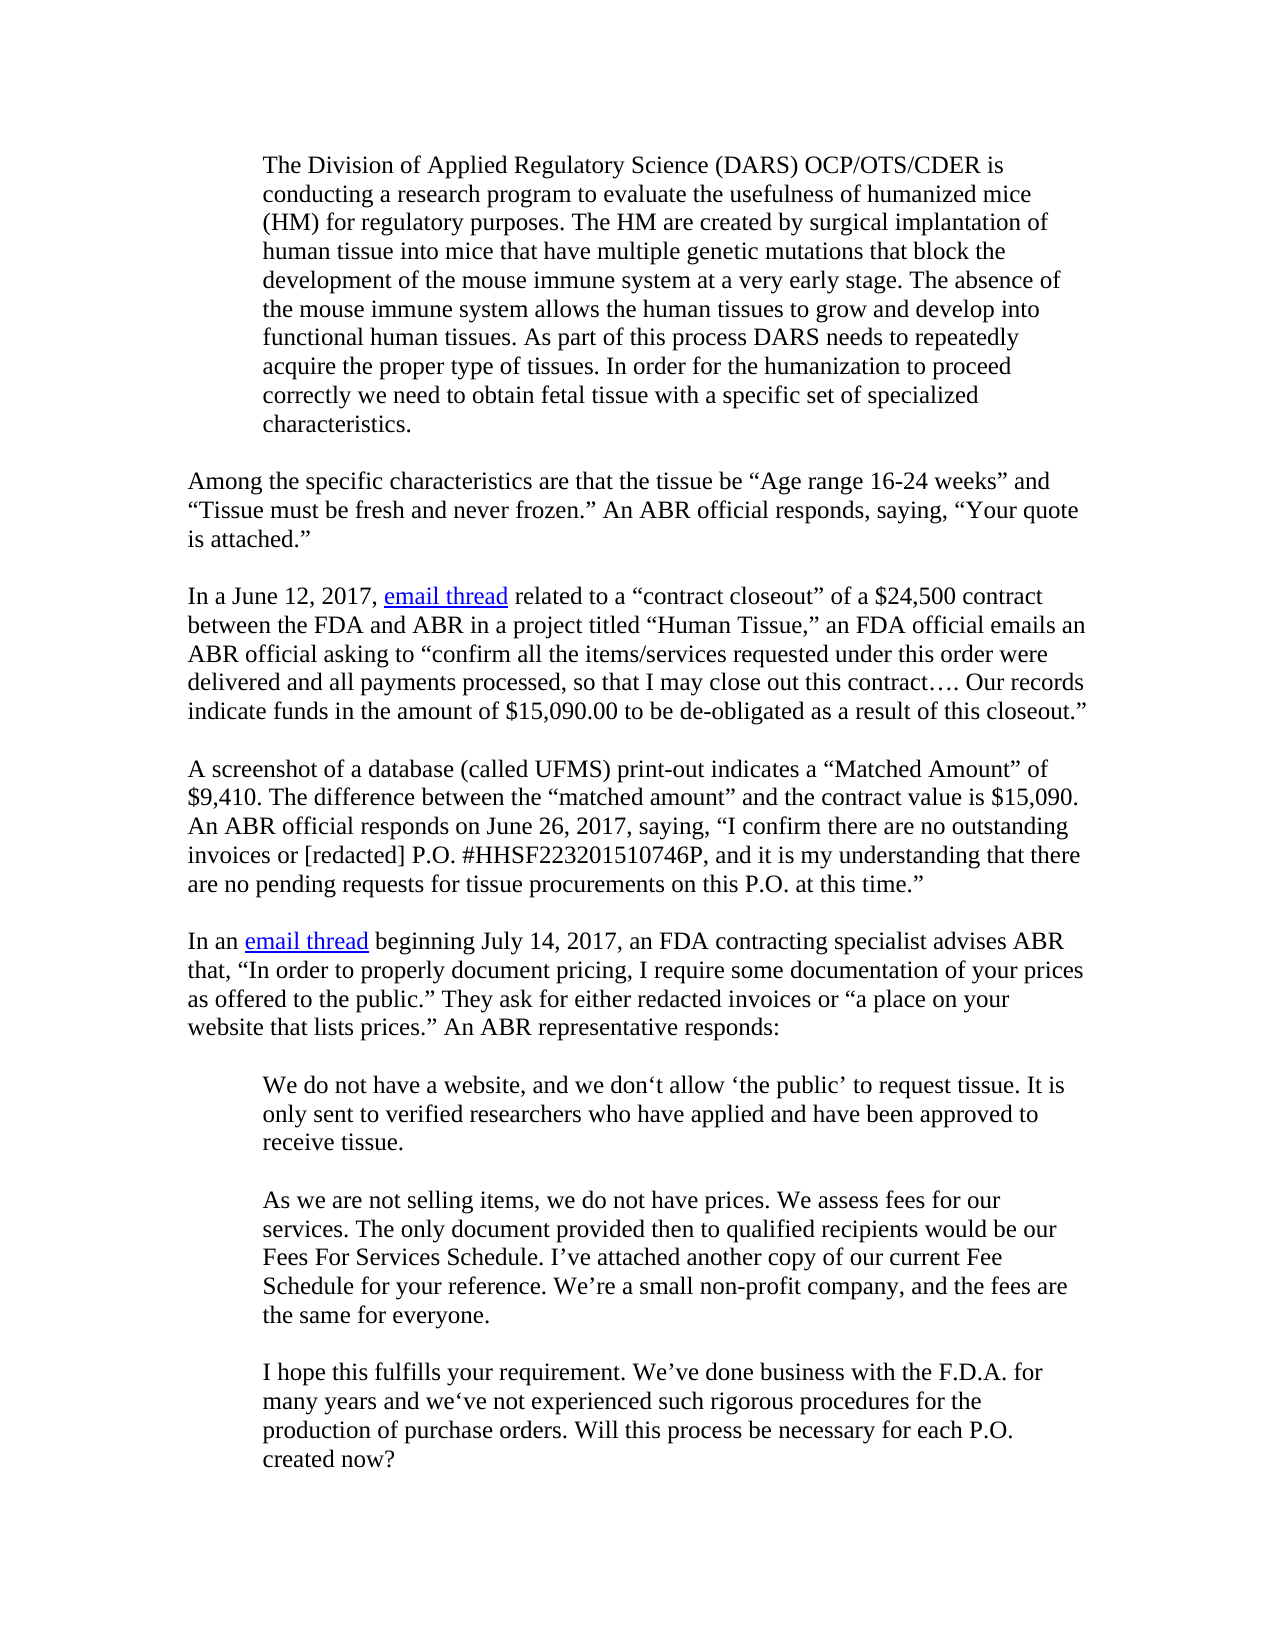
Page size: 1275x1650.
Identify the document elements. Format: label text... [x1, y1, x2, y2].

text In a June 12, 2017, email thread related to a “contract closeout” of a $24,500 contract between the FDA and ABR in a project titled “Human Tissue,” an FDA official emails an ABR official asking to “confirm all the items/services requested under this order were delivered and all payments processed, so that I may close out this contract…. Our records indicate funds in the amount of $15,090.00 to be de-obligated as a result of this closeout.” [187, 581, 1087, 725]
text The Division of Applied Regulatory Science (DARS) OCP/OTS/CDER is conducting a research program to evaluate the usefulness of humanized mice (HM) for regulatory purposes. The HM are created by surgical implantation of human tissue into mice that have multiple genetic mutations that block the development of the mouse immune system at a very early stage. The absence of the mouse immune system allows the human tissues to grow and develop into functional human tissues. As part of this process DARS needs to repeatedly acquire the proper type of tissues. In order for the humanization to proceed correctly we need to obtain fetal tissue with a specific set of specialized characteristics. [262, 150, 1087, 437]
text Among the specific characteristics are that the tissue be “Age range 16-24 weeks” and “Tissue must be fresh and never frozen.” An ABR official responds, saying, “Your quote is attached.” [187, 466, 1087, 552]
text As we are not selling items, we do not have prices. We assess fees for our services. The only document provided then to qualified recipients would be our Fees For Services Schedule. I’ve attached another copy of our current Fee Schedule for your reference. We’re a small non-profit company, and the fees are the same for everyone. [262, 1185, 1087, 1329]
text A screenshot of a database (called UFMS) print-out indicates a “Matched Amount” of $9,410. The difference between the “matched amount” and the contract value is $15,090. An ABR official responds on June 26, 2017, saying, “I confirm there are no outstanding invoices or [redacted] P.O. #HHSF223201510746P, and it is my understanding that there are no pending requests for tissue procurements on this P.O. at this time.” [187, 754, 1087, 897]
text I hope this fulfills your requirement. We’ve done business with the F.D.A. for many years and we‘ve not experienced such rigorous procedures for the production of purchase orders. Will this process be necessary for each P.O. created now? [262, 1357, 1087, 1472]
text In an email thread beginning July 14, 2017, an FDA contracting specialist advises ABR that, “In order to properly document pricing, I require some documentation of your prices as offered to the public.” They ask for either redacted invoices or “a place on your website that lists prices.” An ABR representative responds: [187, 926, 1087, 1041]
text We do not have a website, and we don‘t allow ‘the public’ to request tissue. It is only sent to verified researchers who have applied and have been approved to receive tissue. [262, 1070, 1087, 1156]
